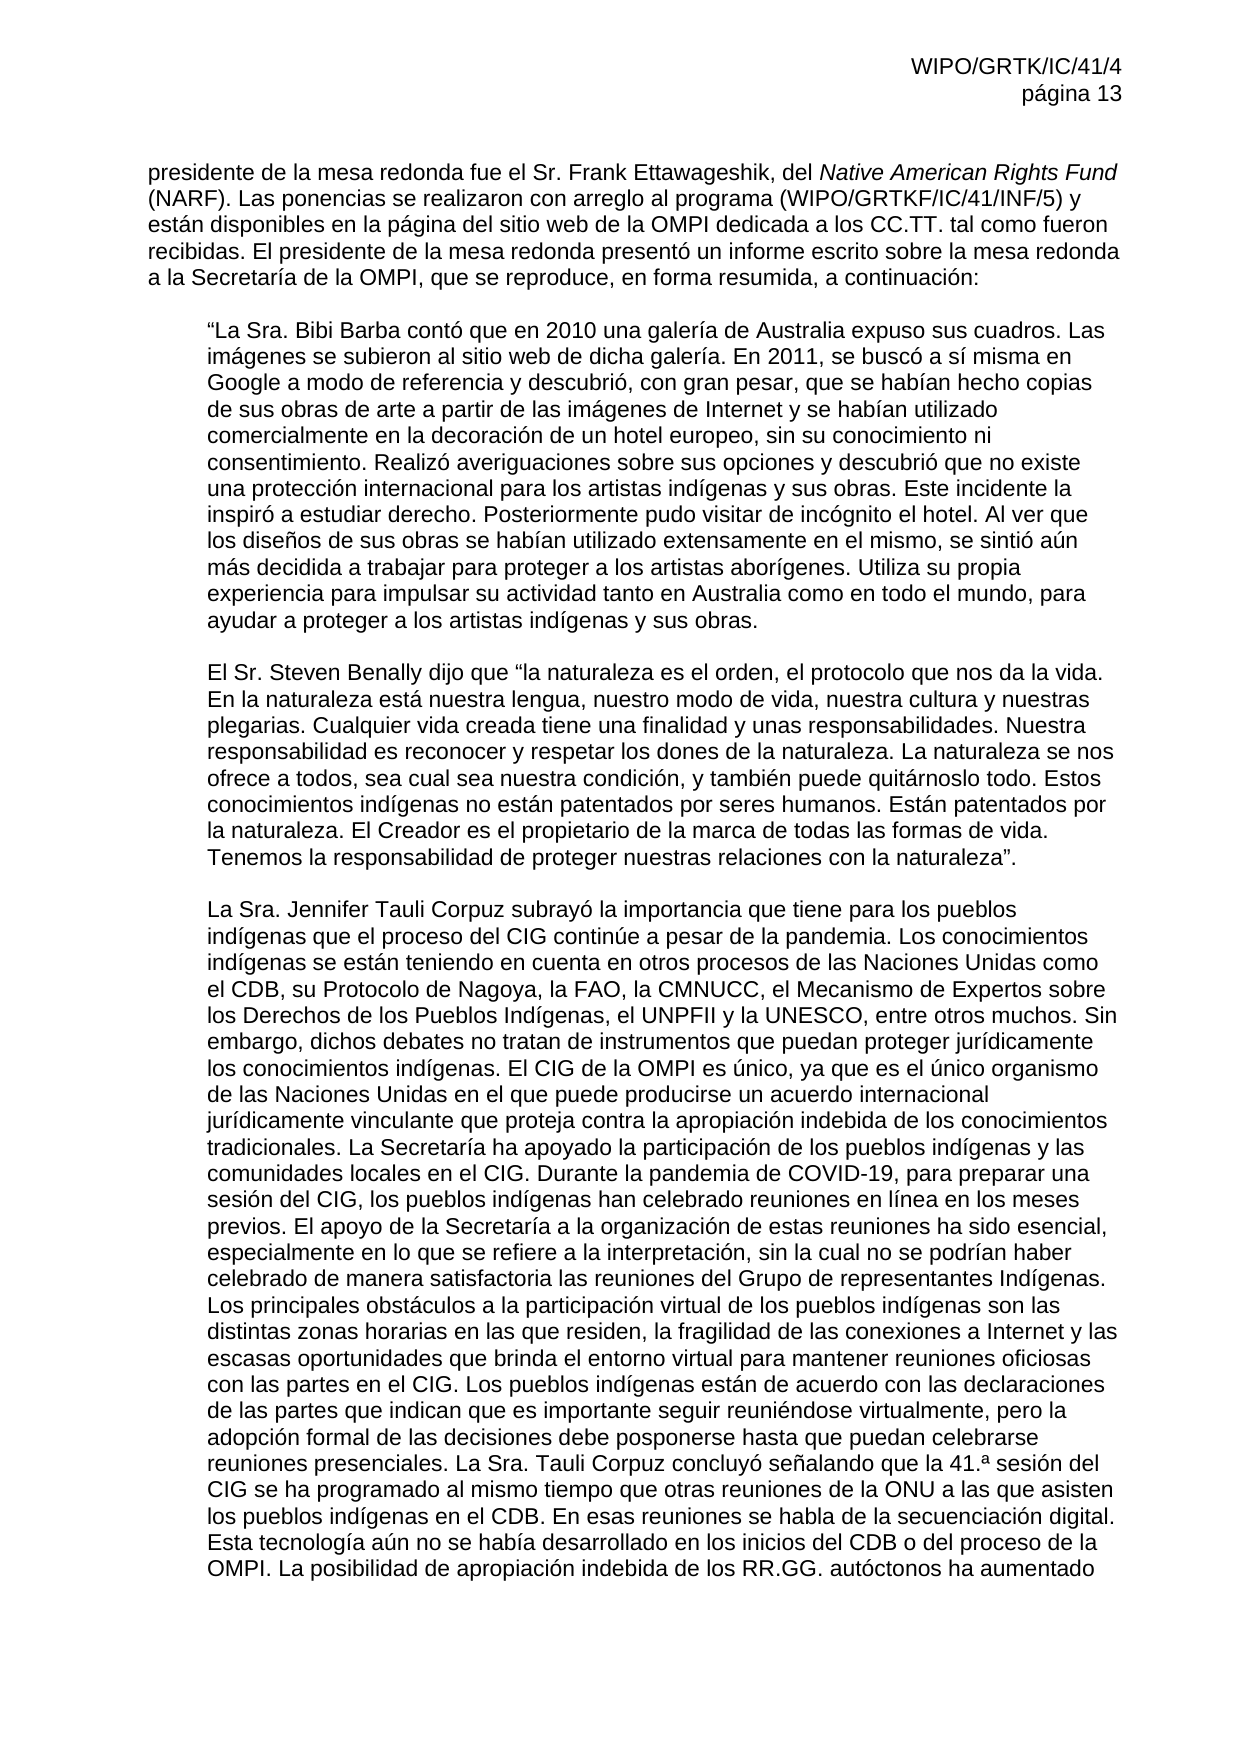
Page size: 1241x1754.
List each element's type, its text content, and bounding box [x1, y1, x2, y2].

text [207, 896, 1122, 1582]
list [148, 158, 1122, 290]
text “La Sra. Bibi Barba contó que en 2010 una galería de Australia expuso sus cuadros. Las imágenes se subieron al sitio web de dicha galería. En 2011, se buscó a sí misma en Google a modo de referencia y descubrió, con gran pesar, que se habían hecho copias de sus obras de arte a partir de las imágenes de Internet y se habían utilizado comercialmente en la decoración de un hotel europeo, sin su conocimiento ni consentimiento. Realizó averiguaciones sobre sus opciones y descubrió que no existe una protección internacional para los artistas indígenas y sus obras. Este incidente la inspiró a estudiar derecho. Posteriormente pudo visitar de incógnito el hotel. Al ver que los diseños de sus obras se habían utilizado extensamente en el mismo, se sintió aún más decidida a trabajar para proteger a los artistas aborígenes. Utiliza su propia experiencia para impulsar su actividad tanto en Australia como en todo el mundo, para ayudar a proteger a los artistas indígenas y sus obras. [207, 317, 1122, 633]
text El Sr. Steven Benally dijo que “la naturaleza es el orden, el protocolo que nos da la vida. En la naturaleza está nuestra lengua, nuestro modo de vida, nuestra cultura y nuestras plegarias. Cualquier vida creada tiene una finalidad y unas responsabilidades. Nuestra responsabilidad es reconocer y respetar los dones de la naturaleza. La naturaleza se nos ofrece a todos, sea cual sea nuestra condición, y también puede quitárnoslo todo. Estos conocimientos indígenas no están patentados por seres humanos. Están patentados por la naturaleza. El Creador es el propietario de la marca de todas las formas de vida. Tenemos la responsabilidad de proteger nuestras relaciones con la naturaleza”. [207, 659, 1122, 870]
